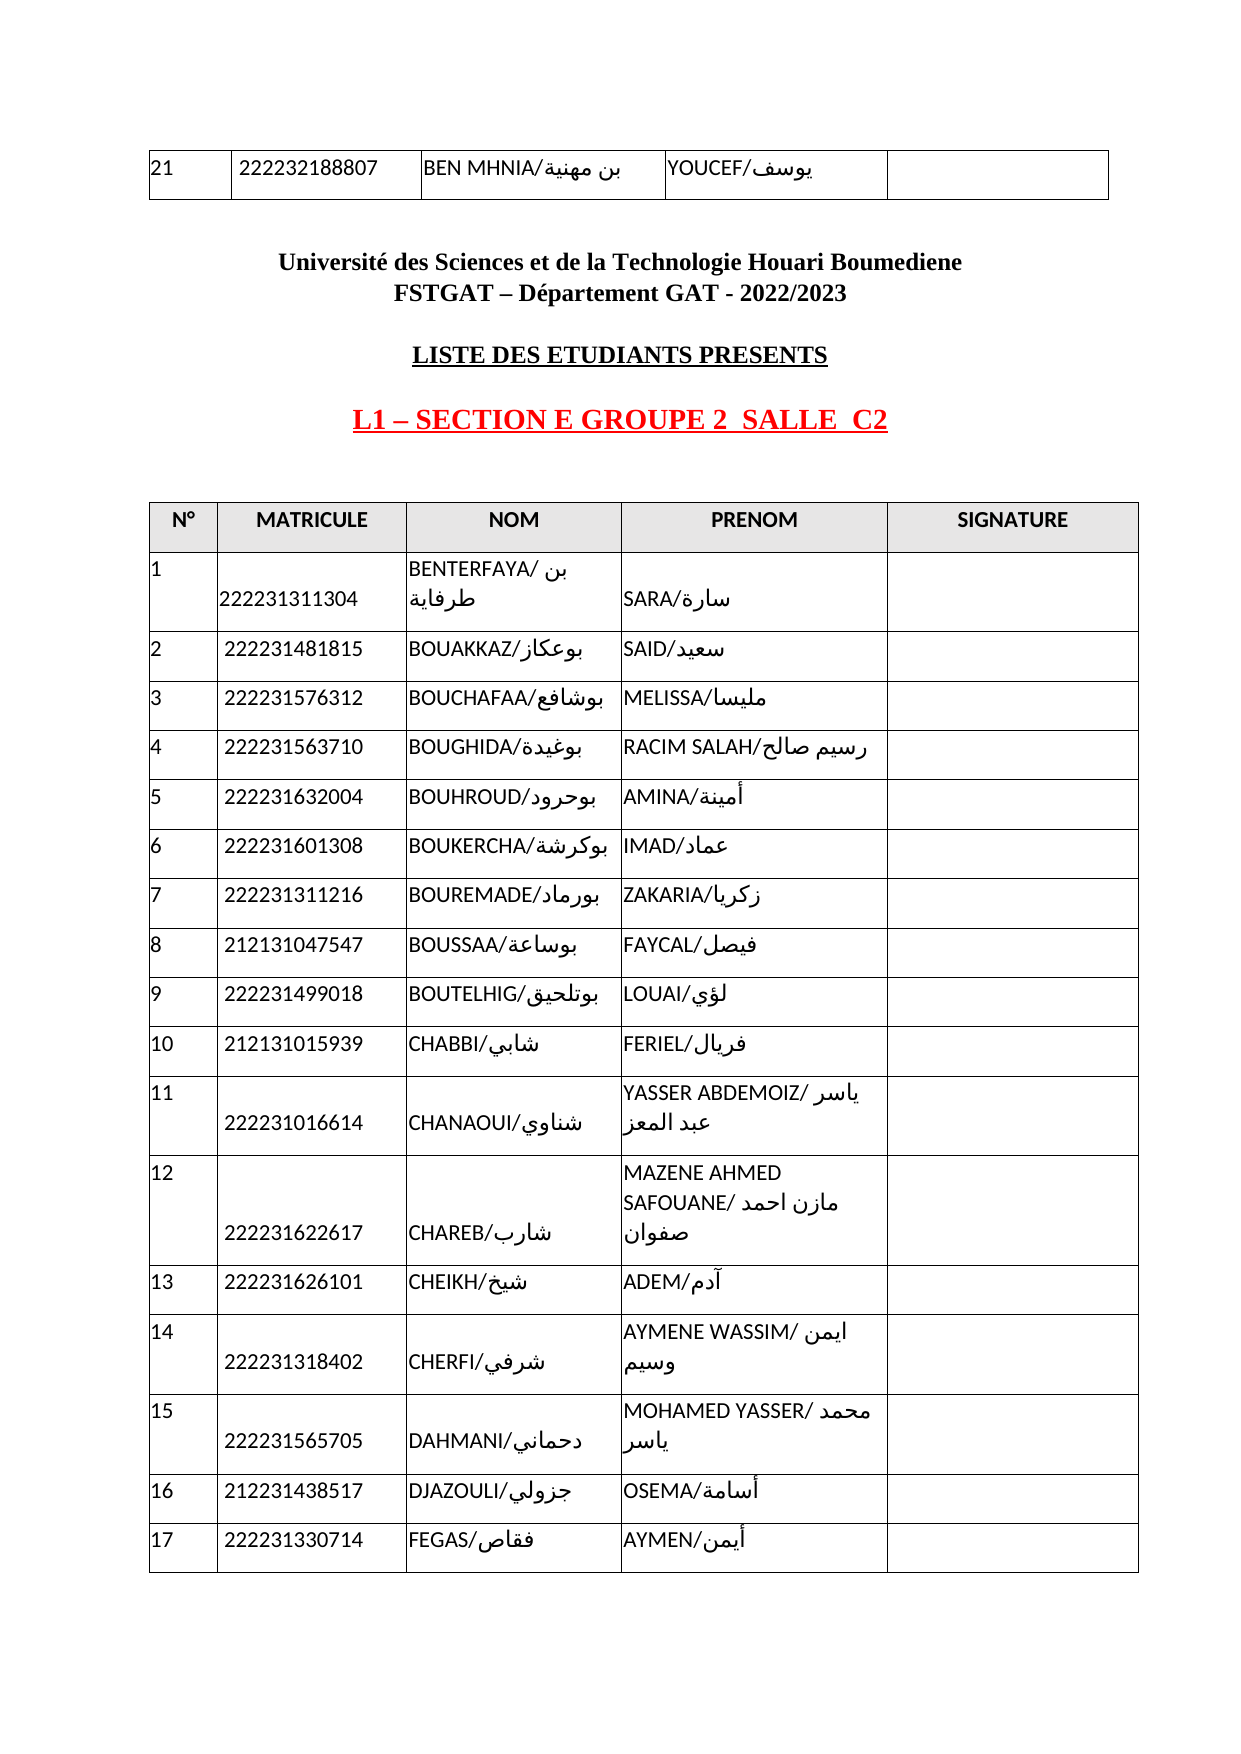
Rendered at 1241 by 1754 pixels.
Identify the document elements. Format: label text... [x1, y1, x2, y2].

table_cell LOUAI/لؤي [622, 978, 887, 1026]
table_cell [888, 879, 1138, 927]
table_cell [888, 1395, 1138, 1473]
text FSTGAT – Département GAT - 2022/2023 [150, 278, 1090, 307]
table_cell 8 [150, 929, 217, 977]
table_cell CHANAOUI/شناوي [407, 1077, 621, 1155]
table_cell 21 [150, 151, 231, 199]
table_cell 7 [150, 879, 217, 927]
table_cell 3 [150, 682, 217, 730]
table_cell BOUREMADE/بورماد [407, 879, 621, 927]
table_cell [888, 1524, 1138, 1572]
table_cell DJAZOULI/جزولي [407, 1475, 621, 1523]
table_cell [888, 1266, 1138, 1314]
table_cell [888, 151, 1108, 199]
table_cell BOUAKKAZ/بوعكاز [407, 632, 621, 681]
table_cell 10 [150, 1027, 217, 1076]
table_cell CHABBI/شابي [407, 1027, 621, 1076]
table_cell 222231622617 [218, 1156, 406, 1265]
text Université des Sciences et de la Technologie Houari Boumediene [150, 247, 1090, 276]
table_cell DAHMANI/دحماني [407, 1395, 621, 1473]
text LISTE DES ETUDIANTS PRESENTS [150, 340, 1090, 369]
table_cell RACIM SALAH/رسيم صالح [622, 731, 887, 779]
table_cell IMAD/عماد [622, 830, 887, 878]
table_cell BEN MHNIA/بن مهنية [422, 151, 665, 199]
table_cell ZAKARIA/زكريا [622, 879, 887, 927]
table_cell 222231632004 [218, 780, 406, 829]
table_cell MOHAMED YASSER/محمد ياسر [622, 1395, 887, 1473]
table_cell 222231576312 [218, 682, 406, 730]
text L1 – SECTION E GROUPE 2 SALLE C2 [150, 402, 1090, 436]
table_cell [888, 1315, 1138, 1394]
table_cell 212131047547 [218, 929, 406, 977]
table_cell YOUCEF/يوسف [666, 151, 887, 199]
table_cell FEGAS/فقاص [407, 1524, 621, 1572]
table_cell SAID/سعيد [622, 632, 887, 681]
table_cell 222231318402 [218, 1315, 406, 1394]
table_cell MELISSA/مليسا [622, 682, 887, 730]
table_cell 222231563710 [218, 731, 406, 779]
table_cell 222231330714 [218, 1524, 406, 1572]
table_cell [888, 553, 1138, 631]
table_cell CHEIKH/شيخ [407, 1266, 621, 1314]
table_cell [888, 929, 1138, 977]
table_cell OSEMA/أسامة [622, 1475, 887, 1523]
table_cell ADEM/آدم [622, 1266, 887, 1314]
table_cell FERIEL/فريال [622, 1027, 887, 1076]
table_cell BOUGHIDA/بوغيدة [407, 731, 621, 779]
table_cell AMINA/أمينة [622, 780, 887, 829]
table_cell YASSER ABDEMOIZ/ياسر عبد المعز [622, 1077, 887, 1155]
table_cell BOUTELHIG/بوتلحيق [407, 978, 621, 1026]
table_cell 212231438517 [218, 1475, 406, 1523]
table_cell 5 [150, 780, 217, 829]
table_cell [888, 830, 1138, 878]
table_cell 4 [150, 731, 217, 779]
table_cell 222231565705 [218, 1395, 406, 1473]
table_cell [888, 731, 1138, 779]
table_cell [888, 1475, 1138, 1523]
table_cell BOUCHAFAA/بوشافع [407, 682, 621, 730]
table_cell 17 [150, 1524, 217, 1572]
table_cell AYMENE WASSIM/ايمن وسيم [622, 1315, 887, 1394]
table_cell 2 [150, 632, 217, 681]
table_cell 212131015939 [218, 1027, 406, 1076]
table_cell 11 [150, 1077, 217, 1155]
table_cell [888, 780, 1138, 829]
table_cell 6 [150, 830, 217, 878]
table_cell 222231016614 [218, 1077, 406, 1155]
table_cell 222231311216 [218, 879, 406, 927]
table_cell BOUSSAA/بوساعة [407, 929, 621, 977]
table_cell BENTERFAYA/بن طرفاية [407, 553, 621, 631]
table_header MATRICULE [218, 503, 406, 552]
table_cell 16 [150, 1475, 217, 1523]
table_cell 9 [150, 978, 217, 1026]
table_header SIGNATURE [888, 503, 1138, 552]
table_cell 15 [150, 1395, 217, 1473]
table_cell CHERFI/شرفي [407, 1315, 621, 1394]
table_cell BOUKERCHA/بوكرشة [407, 830, 621, 878]
table_cell 1 [150, 553, 217, 631]
table_cell SARA/سارة [622, 553, 887, 631]
table_cell 222231499018 [218, 978, 406, 1026]
table_cell BOUHROUD/بوحرود [407, 780, 621, 829]
table_cell 12 [150, 1156, 217, 1265]
table_cell CHAREB/شارب [407, 1156, 621, 1265]
table_cell 14 [150, 1315, 217, 1394]
table_cell 222231481815 [218, 632, 406, 681]
table_cell [888, 632, 1138, 681]
table_cell [888, 1156, 1138, 1265]
table_cell 222231626101 [218, 1266, 406, 1314]
table_cell 222231311304 [218, 553, 406, 631]
table_header N° [150, 503, 217, 552]
table_cell [888, 1077, 1138, 1155]
table_header PRENOM [622, 503, 887, 552]
table_cell MAZENE AHMED SAFOUANE/مازن احمد صفوان [622, 1156, 887, 1265]
table_cell 13 [150, 1266, 217, 1314]
table_cell [888, 1027, 1138, 1076]
table_header NOM [407, 503, 621, 552]
table_cell [888, 978, 1138, 1026]
table_cell 222231601308 [218, 830, 406, 878]
table_cell AYMEN/أيمن [622, 1524, 887, 1572]
table_cell [888, 682, 1138, 730]
table_cell 222232188807 [232, 151, 421, 199]
table_cell FAYCAL/فيصل [622, 929, 887, 977]
